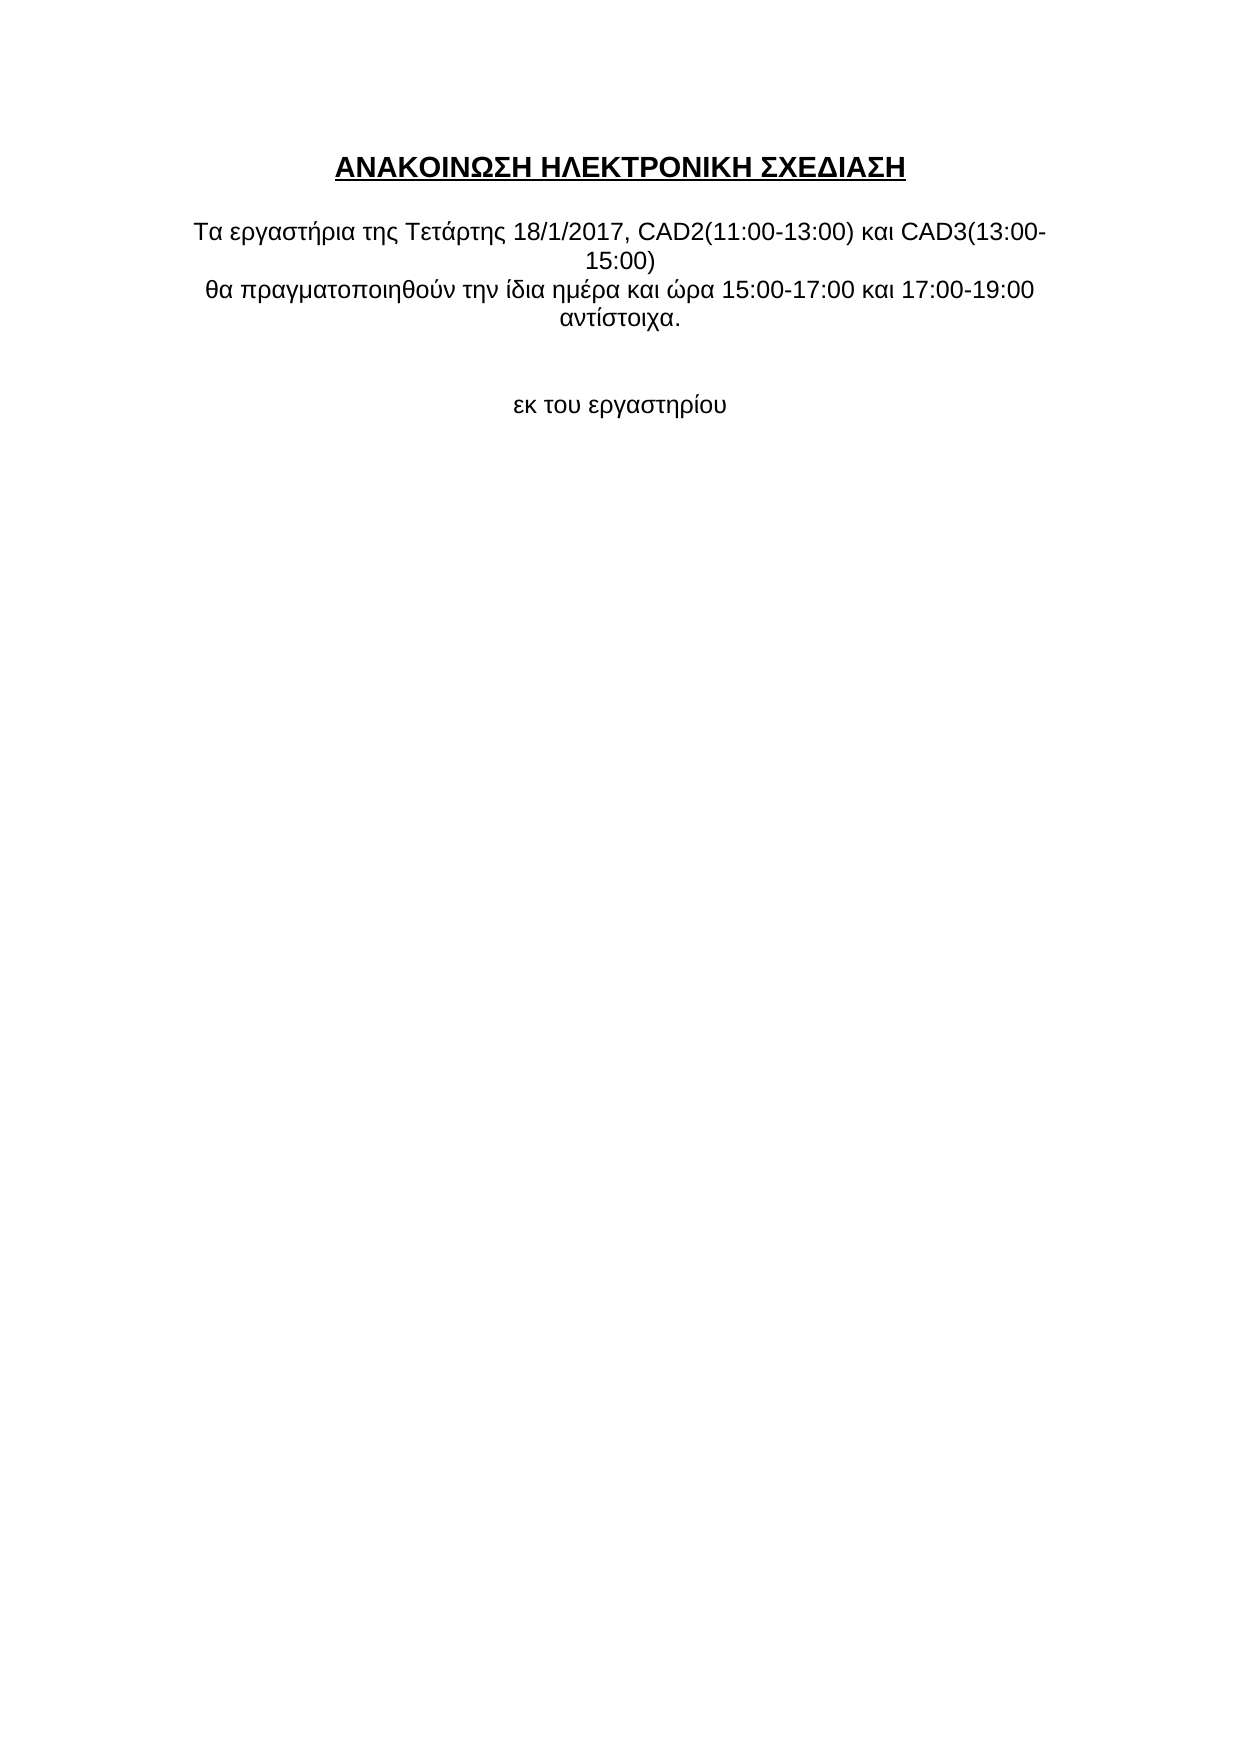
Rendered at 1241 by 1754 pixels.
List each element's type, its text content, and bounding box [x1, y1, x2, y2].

text ΑΝΑΚΟΙΝΩΣΗ ΗΛΕΚΤΡΟΝΙΚΗ ΣΧΕΔΙΑΣΗ [187, 150, 1053, 183]
text Τα εργαστήρια της Τετάρτης 18/1/2017, CAD2(11:00-13:00) και CAD3(13:00-15:00) [187, 217, 1053, 274]
text εκ του εργαστηρίου [187, 389, 1053, 418]
text θα πραγματοποιηθούν την ίδια ημέρα και ώρα 15:00-17:00 και 17:00-19:00 αντίστοιχα. [187, 274, 1053, 332]
